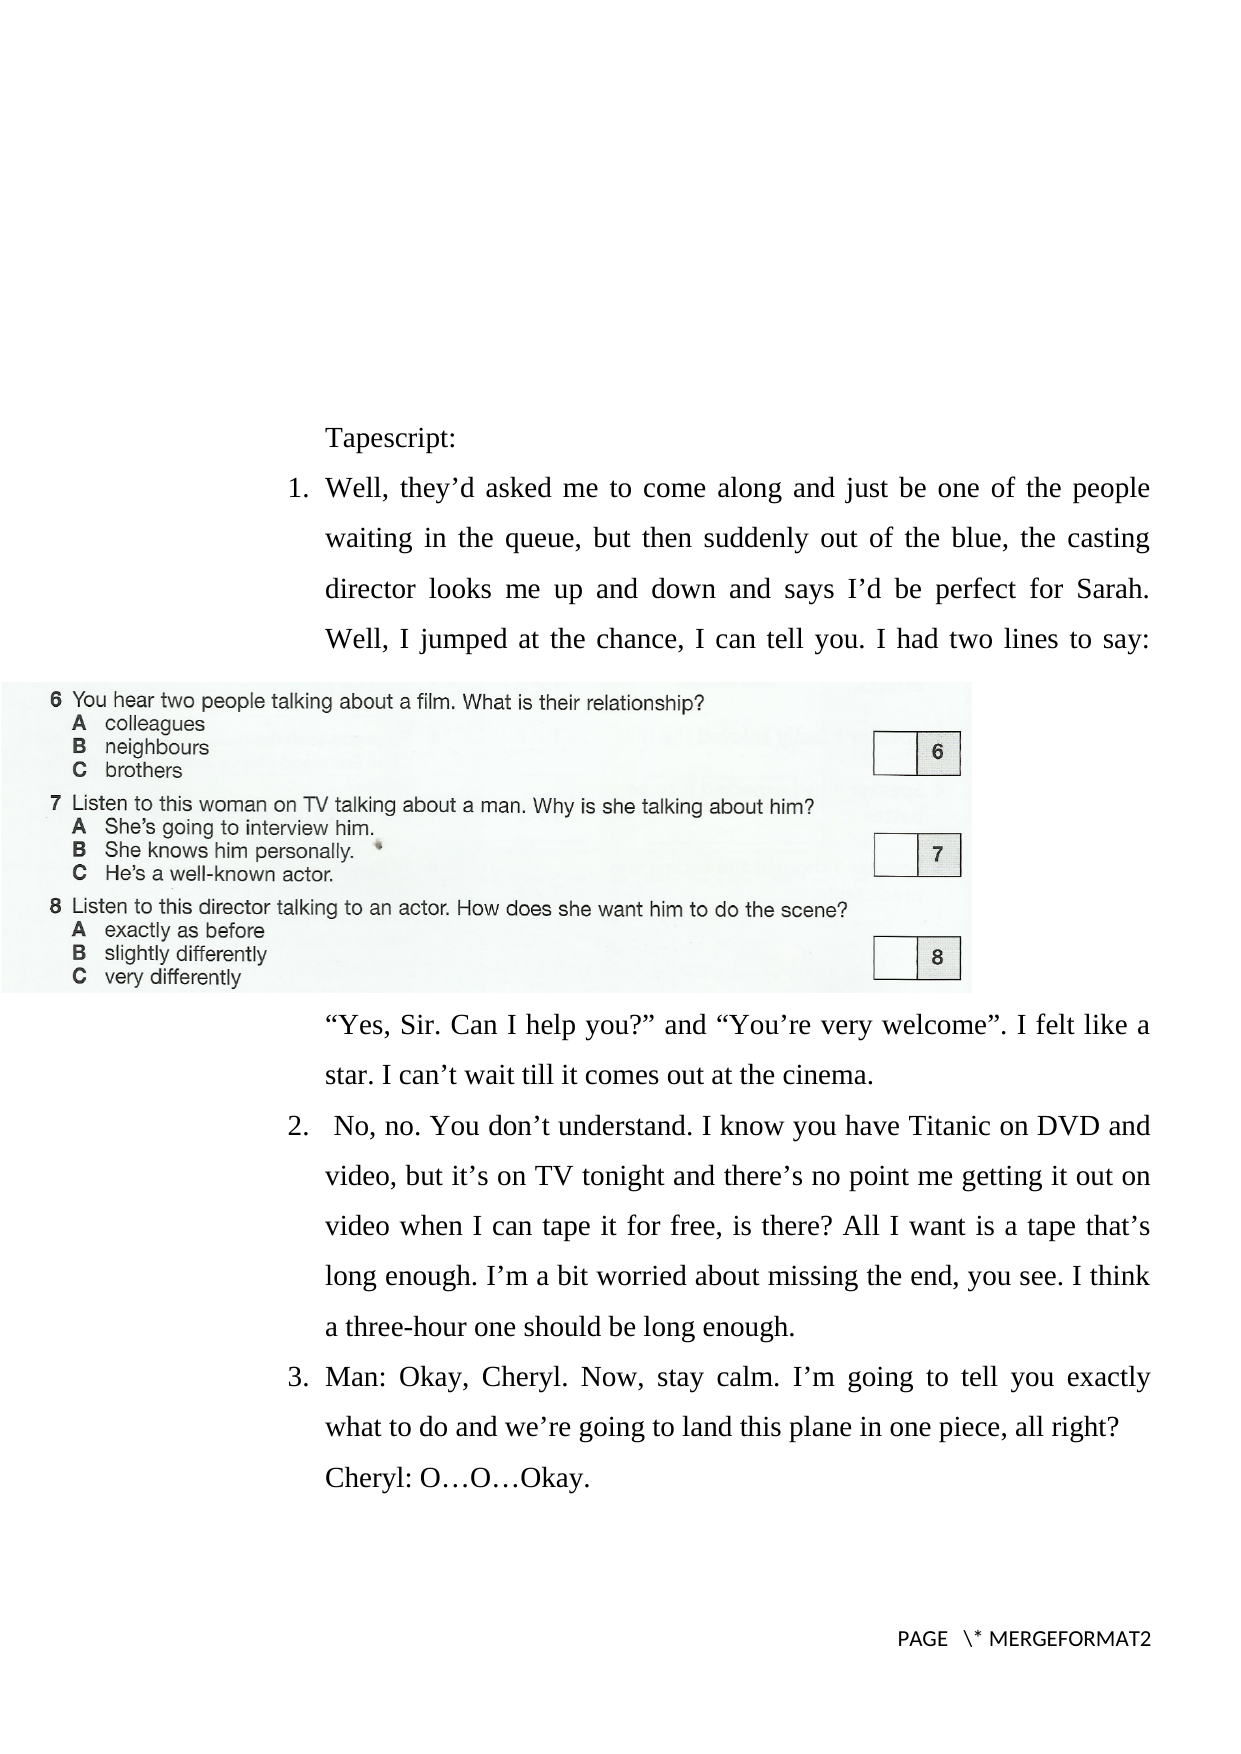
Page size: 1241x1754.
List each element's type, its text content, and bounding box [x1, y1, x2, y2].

list Well, they’d asked me to come along and just be one of the people waiting in the queue, but then suddenly out of the blue, the casting director looks me up and down and says I’d be perfect for Sarah. Well, I jumped at the chance, I can tell you. I had two lines to say: “Yes, Sir. Can I help you?” and “You’re very welcome”. I felt like a star. I can’t wait till it comes out at the cinema. [287, 470, 1152, 1091]
list Cheryl: O…O…Okay. [325, 1460, 1152, 1493]
list No, no. You don’t understand. I know you have Titanic on DVD and video, but it’s on TV tonight and there’s no point me getting it out on video when I can tape it for free, is there? All I want is a tape that’s long enough. I’m a bit worried about missing the end, you see. I think a three-hour one should be long enough. [287, 1108, 1152, 1342]
list Man: Okay, Cheryl. Now, stay calm. I’m going to tell you exactly what to do and we’re going to land this plane in one piece, all right? [287, 1359, 1152, 1443]
text Tapescript: [325, 420, 1152, 453]
picture [0, 682, 971, 992]
